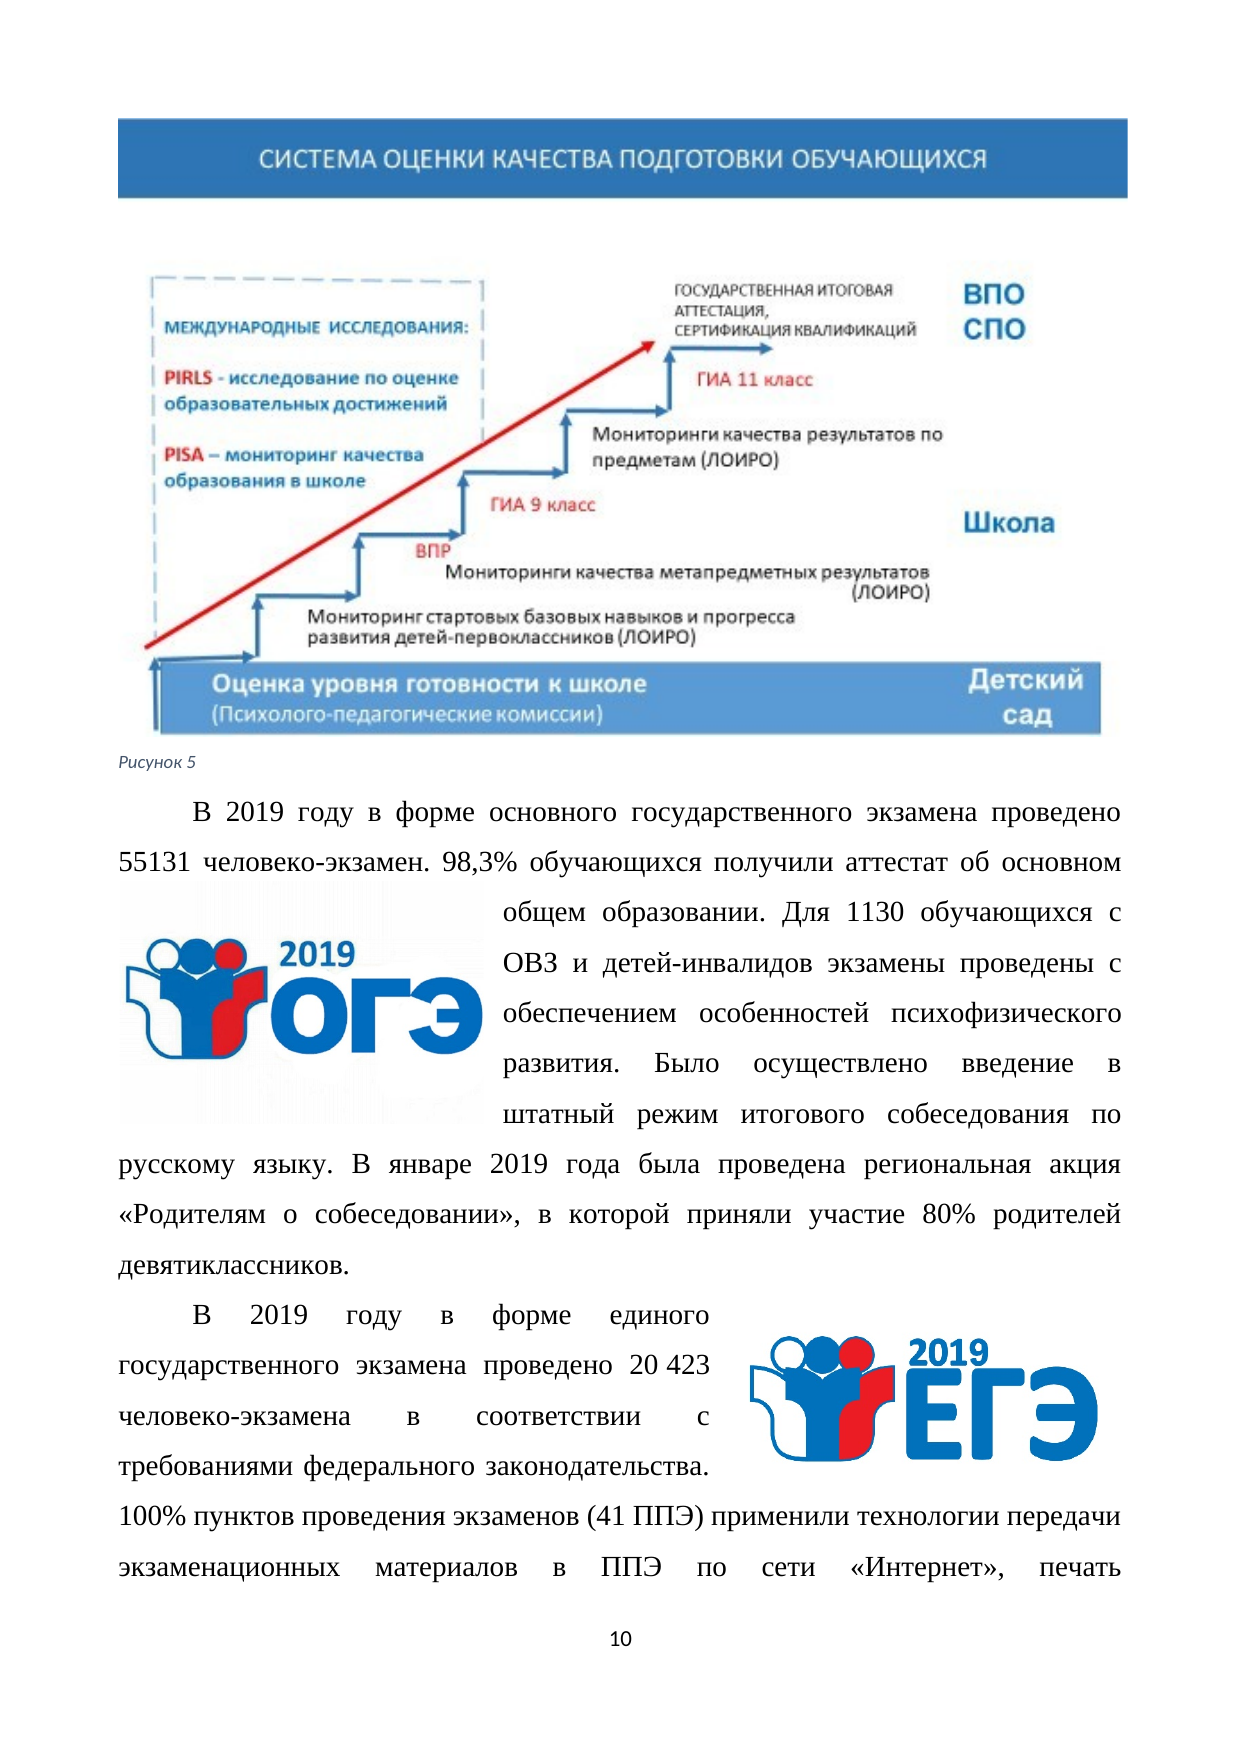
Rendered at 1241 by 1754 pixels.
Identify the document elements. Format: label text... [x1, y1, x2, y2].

picture [118, 118, 1128, 737]
text В 2019 году в форме основного государственного экзамена проведено 55131 человеко-экзамен. 98,3% обучающихся получили аттестат об основном общем образовании. Для 1130 обучающихся с ОВЗ и детей-инвалидов экзамены проведены с обеспечением особенностей психофизического развития. Было осуществлено введение в штатный режим итогового собеседования по русскому языку. В январе 2019 года была проведена региональная акция «Родителям о собеседовании», в которой приняли участие 80% родителей девятиклассников. [118, 794, 1122, 1280]
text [118, 1297, 1122, 1582]
picture [727, 1299, 1118, 1496]
picture [118, 881, 484, 1123]
